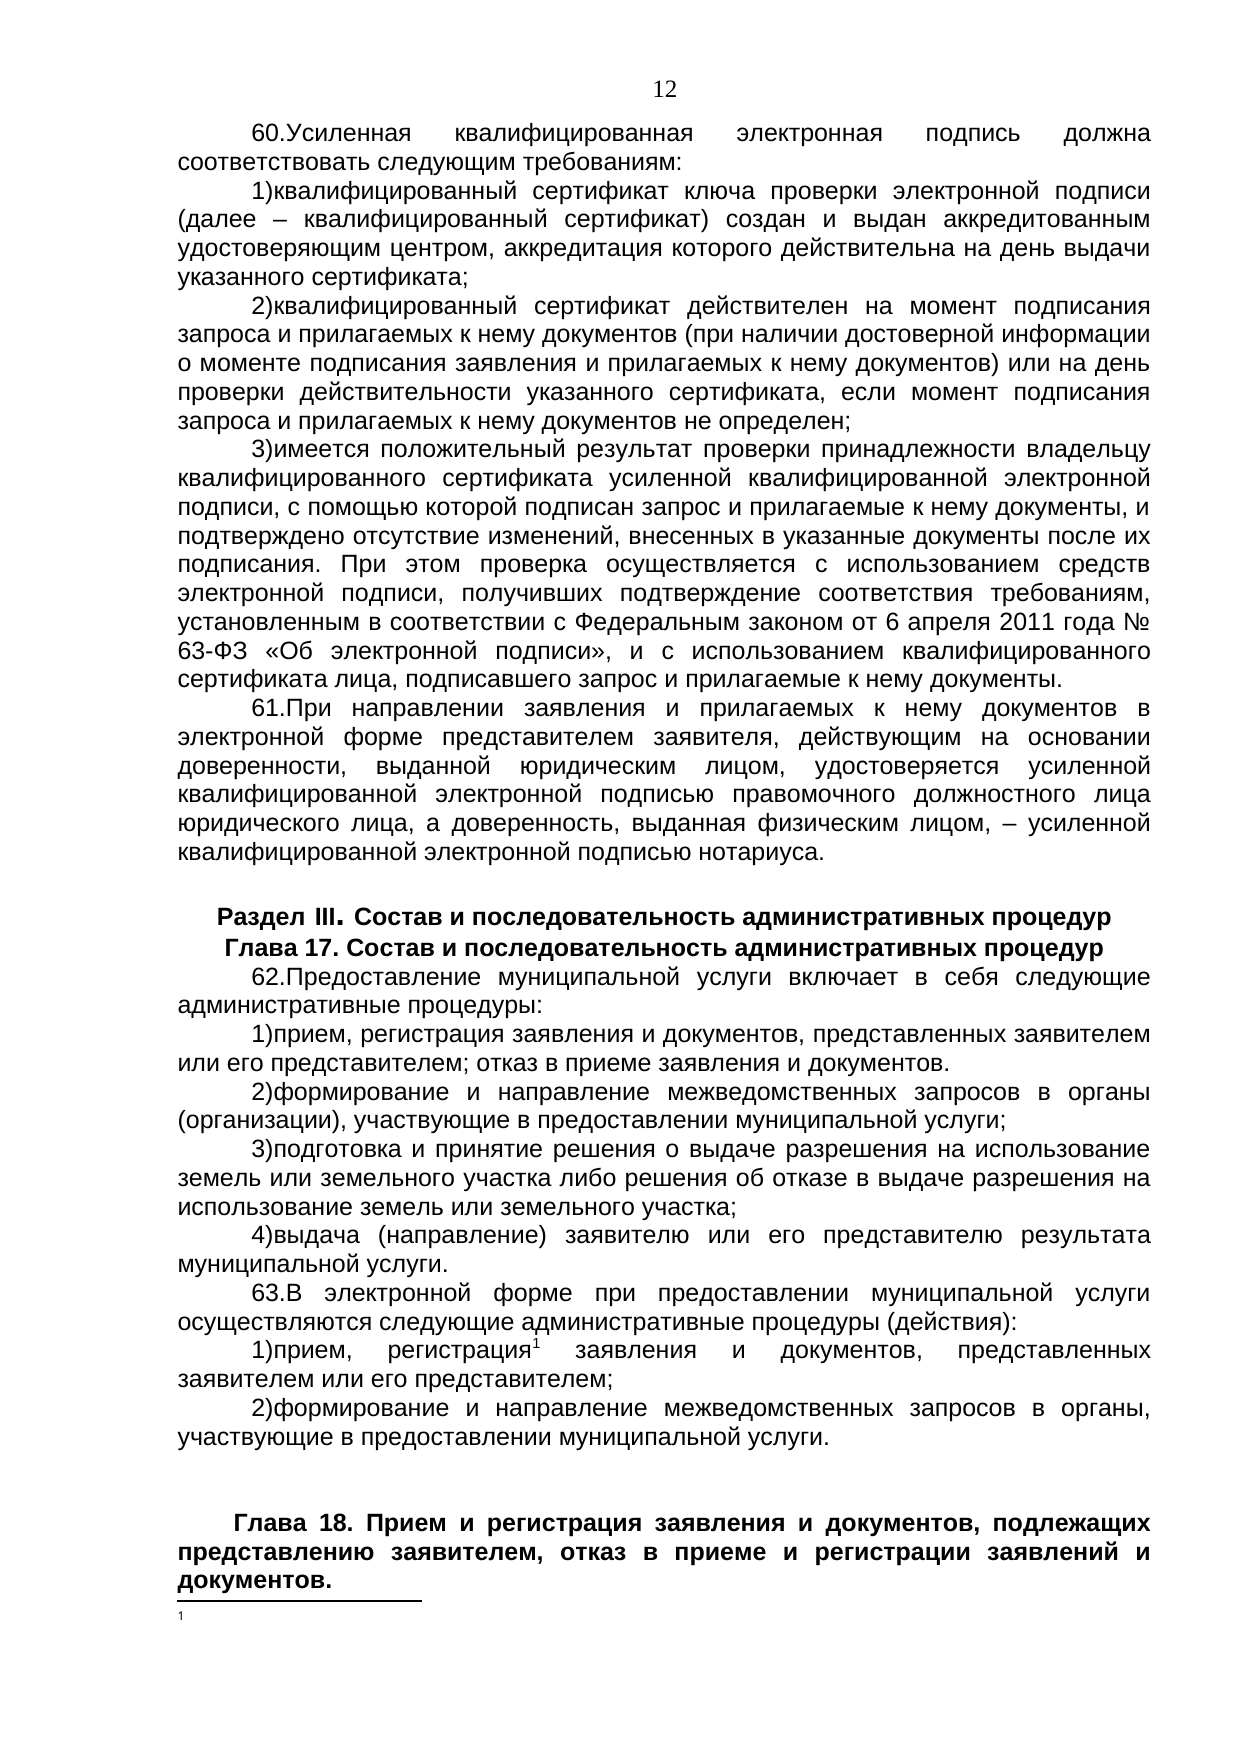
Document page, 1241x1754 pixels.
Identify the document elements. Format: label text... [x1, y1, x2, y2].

text 61.При направлении заявления и прилагаемых к нему документов в электронной форме представителем заявителя, действующим на основании доверенности, выданной юридическим лицом, удостоверяется усиленной квалифицированной электронной подписью правомочного должностного лица юридического лица, а доверенность, выданная физическим лицом, – усиленной квалифицированной электронной подписью нотариуса. [177, 693, 1152, 866]
text 2)формирование и направление межведомственных запросов в органы (организации), участвующие в предоставлении муниципальной услуги; [177, 1077, 1152, 1134]
text 4)выдача (направление) заявителю или его представителю результата муниципальной услуги. [177, 1220, 1152, 1278]
text Раздел III. Состав и последовательность административных процедур [177, 894, 1152, 933]
text Глава 17. Состав и последовательность административных процедур [177, 933, 1152, 962]
text 62.Предоставление муниципальной услуги включает в себя следующие административные процедуры: [177, 962, 1152, 1019]
text 2)квалифицированный сертификат действителен на момент подписания запроса и прилагаемых к нему документов (при наличии достоверной информации о моменте подписания заявления и прилагаемых к нему документов) или на день проверки действительности указанного сертификата, если момент подписания запроса и прилагаемых к нему документов не определен; [177, 291, 1152, 434]
text 60.Усиленная квалифицированная электронная подпись должна соответствовать следующим требованиям: [177, 118, 1152, 176]
text 63.В электронной форме при предоставлении муниципальной услуги осуществляются следующие административные процедуры (действия): [177, 1278, 1152, 1335]
text Глава 18. Прием и регистрация заявления и документов, подлежащих представлению заявителем, отказ в приеме и регистрации заявлений и документов. [177, 1508, 1152, 1594]
text 2)формирование и направление межведомственных запросов в органы, участвующие в предоставлении муниципальной услуги. [177, 1393, 1152, 1450]
text 3)имеется положительный результат проверки принадлежности владельцу квалифицированного сертификата усиленной квалифицированной электронной подписи, с помощью которой подписан запрос и прилагаемые к нему документы, и подтверждено отсутствие изменений, внесенных в указанные документы после их подписания. При этом проверка осуществляется с использованием средств электронной подписи, получивших подтверждение соответствия требованиям, установленным в соответствии с Федеральным законом от 6 апреля 2011 года № 63-ФЗ «Об электронной подписи», и с использованием квалифицированного сертификата лица, подписавшего запрос и прилагаемые к нему документы. [177, 434, 1152, 693]
text 1)прием, регистрация заявления и документов, представленных заявителем или его представителем; [177, 1335, 1152, 1393]
text 3)подготовка и принятие решения о выдаче разрешения на использование земель или земельного участка либо решения об отказе в выдаче разрешения на использование земель или земельного участка; [177, 1134, 1152, 1220]
text 1)прием, регистрация заявления и документов, представленных заявителем или его представителем; отказ в приеме заявления и документов. [177, 1019, 1152, 1077]
text 1)квалифицированный сертификат ключа проверки электронной подписи (далее – квалифицированный сертификат) создан и выдан аккредитованным удостоверяющим центром, аккредитация которого действительна на день выдачи указанного сертификата; [177, 176, 1152, 291]
